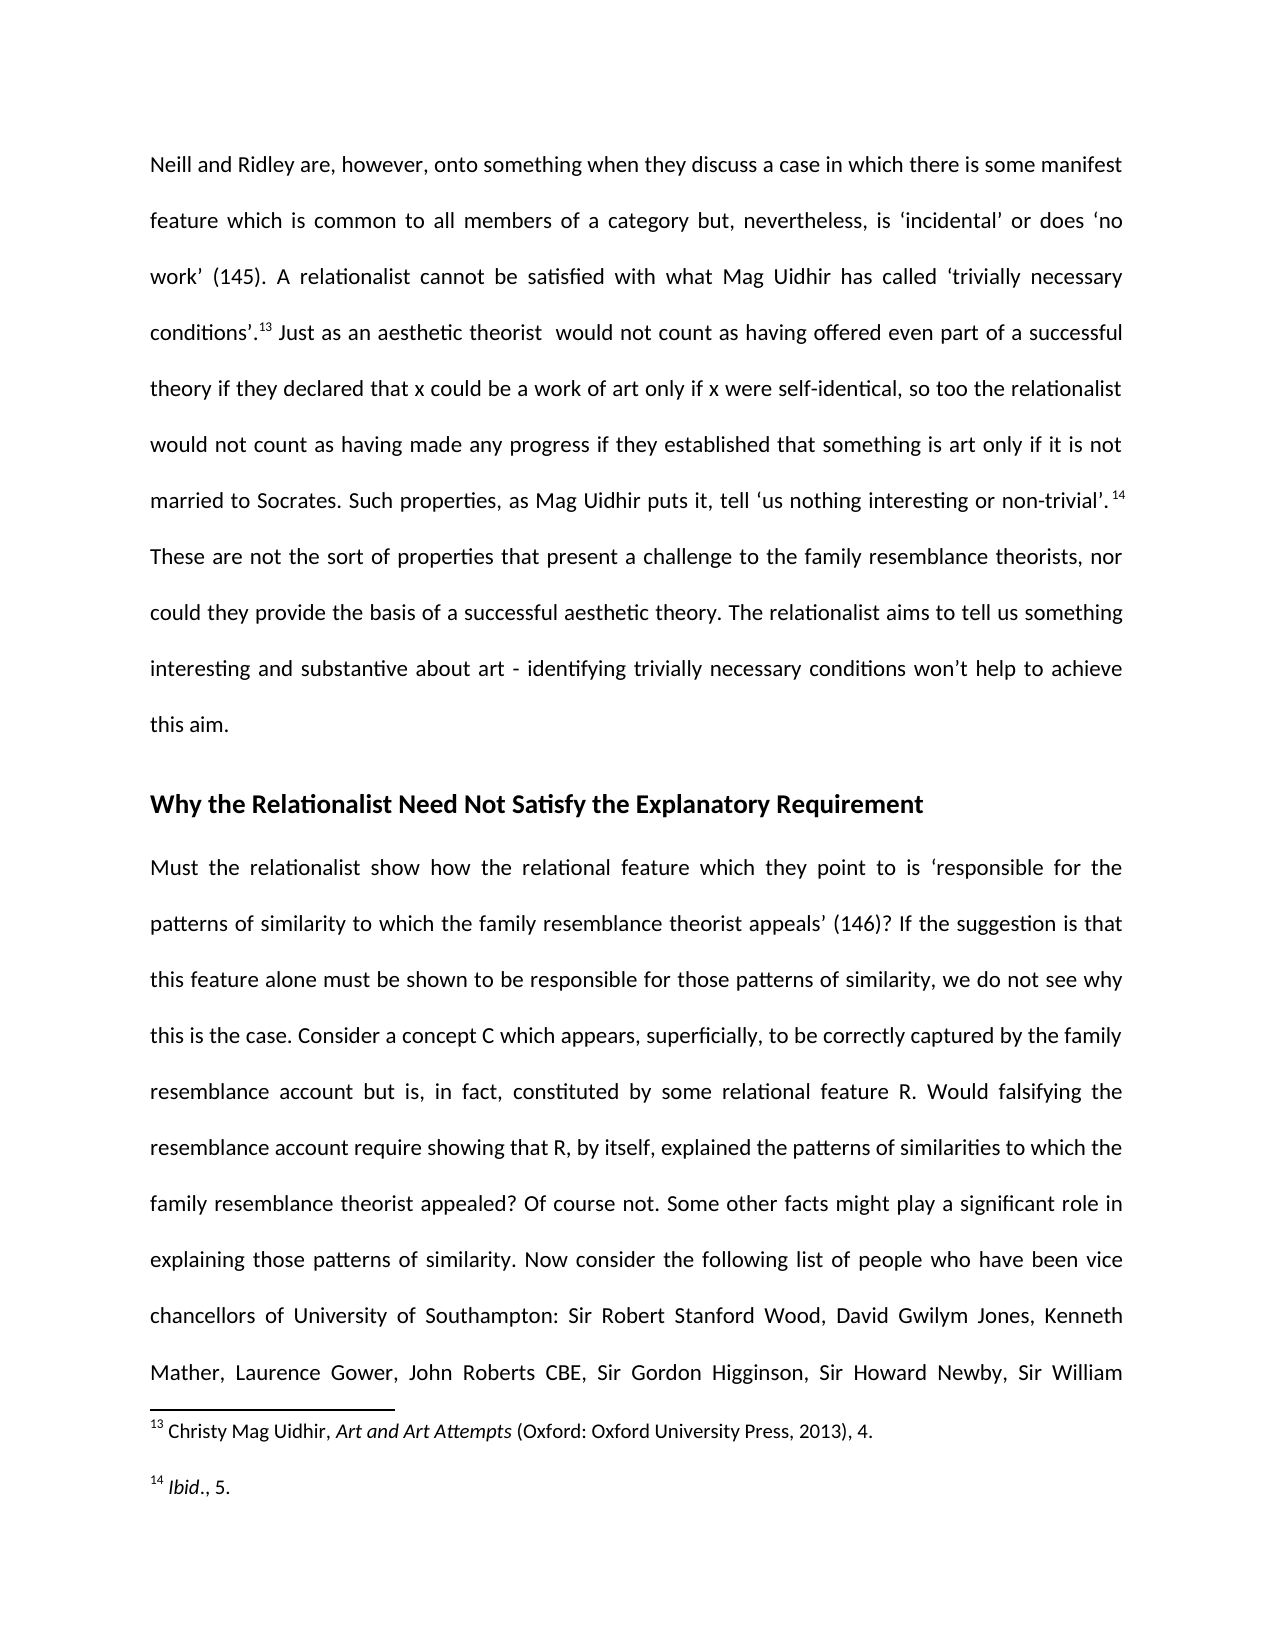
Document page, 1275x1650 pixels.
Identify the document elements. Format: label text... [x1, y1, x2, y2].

text Neill and Ridley are, however, onto something when they discuss a case in which there is some manifest feature which is common to all members of a category but, nevertheless, is ‘incidental’ or does ‘no work’ (145). A relationalist cannot be satisfied with what Mag Uidhir has called ‘trivially necessary conditions’. Just as an aesthetic theorist would not count as having offered even part of a successful theory if they declared that x could be a work of art only if x were self-identical, so too the relationalist would not count as having made any progress if they established that something is art only if it is not married to Socrates. Such properties, as Mag Uidhir puts it, tell ‘us nothing interesting or non-trivial’. These are not the sort of properties that present a challenge to the family resemblance theorists, nor could they provide the basis of a successful aesthetic theory. The relationalist aims to tell us something interesting and substantive about art - identifying trivially necessary conditions won’t help to achieve this aim. [150, 150, 1125, 738]
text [150, 853, 1125, 1386]
subtitle Why the Relationalist Need Not Satisfy the Explanatory Requirement [150, 787, 1125, 820]
